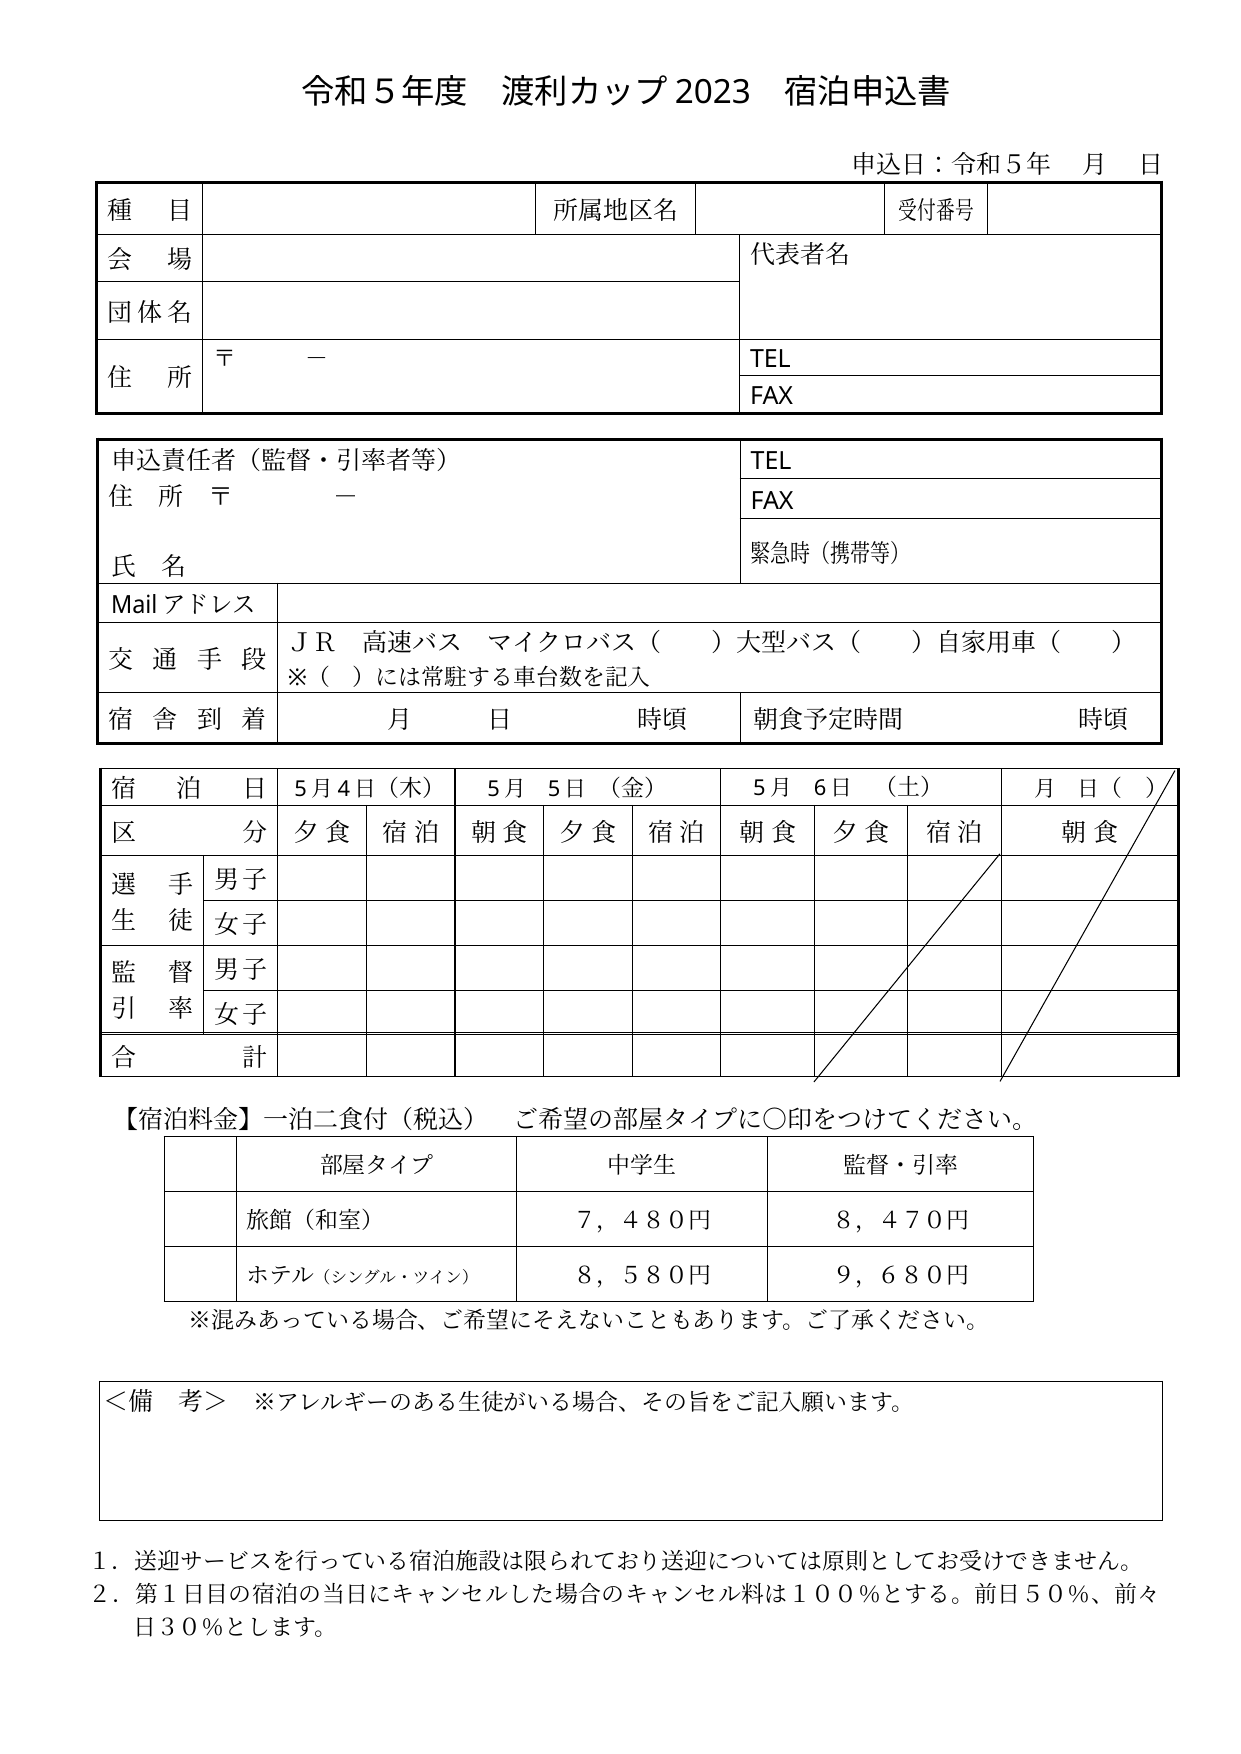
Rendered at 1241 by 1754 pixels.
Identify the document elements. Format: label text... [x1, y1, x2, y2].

table_cell [815, 901, 907, 945]
table_cell ホテル（シングル・ツイン） [237, 1247, 516, 1301]
table_cell [544, 901, 632, 945]
table_cell 選手 生徒 [102, 856, 203, 945]
table_cell [633, 856, 720, 900]
table_cell 宿 泊 [367, 806, 454, 855]
table_cell [278, 901, 366, 945]
table_cell [367, 1035, 454, 1076]
table_cell 男子 [204, 856, 277, 900]
table_cell [1002, 901, 1100, 945]
table_cell [908, 856, 996, 900]
table_cell 朝 食 [1129, 806, 1177, 855]
text 令和５年度 渡利カップ2023 宿泊申込書 [89, 65, 1163, 113]
table_cell [815, 856, 907, 900]
table_header 5月 5日 （金） [456, 769, 720, 805]
text 申込日：令和５年 月 日 [89, 145, 1163, 181]
table_header 受付番号 [885, 184, 987, 234]
table_cell 〒 － [203, 340, 739, 412]
table_cell 交通手段 [99, 623, 277, 692]
table_cell [367, 946, 454, 990]
table_cell [278, 1035, 366, 1076]
table_cell [633, 946, 720, 990]
table_header [988, 184, 1160, 234]
table_cell [1002, 1035, 1024, 1075]
table_cell 宿 泊 [633, 806, 720, 855]
table_cell FAX [741, 479, 1160, 518]
table_cell [203, 282, 739, 339]
table_header 種目 [98, 184, 202, 234]
table_cell [721, 856, 814, 900]
table_cell [908, 946, 1001, 990]
table_cell [1002, 856, 1125, 900]
table_header 宿泊日 [102, 769, 277, 805]
table_header 5月 6日 （土） [721, 769, 1001, 805]
table_cell ８，５８０円 [517, 1247, 767, 1301]
table_cell [544, 1035, 632, 1076]
table_cell [721, 901, 814, 945]
table_cell [964, 856, 1001, 900]
table_cell 月 日 時頃 [278, 693, 740, 742]
table_cell [367, 991, 454, 1032]
table_cell [367, 856, 454, 900]
table_cell [721, 991, 814, 1032]
table_cell [278, 991, 366, 1032]
table_cell 朝 食 [721, 806, 814, 855]
table_cell [203, 235, 739, 281]
table_cell 会 場 [98, 235, 202, 281]
table_header ＜備 考＞ ※アレルギーのある生徒がいる場合、その旨をご記入願います。 [100, 1382, 1162, 1520]
table_cell [456, 901, 543, 945]
table_cell [815, 1035, 850, 1076]
table_cell 代表者名 [740, 235, 1160, 339]
text ２．第１日目の宿泊の当日にキャンセルした場合のキャンセル料は１００％とする。前日５０％、前々日３０％とします。 [89, 1576, 1163, 1642]
table_cell 旅館（和室） [237, 1192, 516, 1246]
table_cell 朝食予定時間 時頃 [741, 693, 1160, 742]
table_header TEL [741, 441, 1160, 478]
table_cell [721, 1035, 814, 1076]
table_cell [544, 856, 632, 900]
text １．送迎サービスを行っている宿泊施設は限られており送迎については原則としてお受けできません。 [89, 1543, 1163, 1576]
text ※混みあっている場合、ご希望にそえないこともあります。ご了承ください。 [89, 1302, 1163, 1335]
table_cell ＪＲ 高速バス マイクロバス（ ）大型バス（ ）自家用車（ ） ※（ ）には常駐する車台数を記入 [278, 623, 1160, 692]
table_cell [165, 1192, 236, 1246]
table_cell ９，６８０円 [768, 1247, 1033, 1301]
table_cell 朝 食 [1002, 806, 1153, 855]
table_cell 団体名 [98, 282, 202, 339]
table_cell ８，４７０円 [768, 1192, 1033, 1246]
table_cell [278, 856, 366, 900]
table_cell 宿舎到着 [99, 693, 277, 742]
table_header 所属地区名 [536, 184, 695, 234]
table_cell [1053, 946, 1177, 990]
table_header [165, 1137, 236, 1191]
table_cell [1029, 991, 1177, 1032]
table_cell [821, 1035, 907, 1076]
table_cell 夕 食 [544, 806, 632, 855]
table_cell 宿 泊 [908, 806, 1001, 855]
table_cell [908, 991, 1001, 1032]
table_cell [815, 946, 907, 990]
table_cell 男子 [204, 946, 277, 990]
table_cell 夕 食 [815, 806, 907, 855]
table_cell [278, 584, 1160, 622]
table_cell [456, 946, 543, 990]
table_cell [633, 991, 720, 1032]
table_header [696, 184, 884, 234]
table_cell 女子 [204, 901, 277, 945]
table_header 中学生 [517, 1137, 767, 1191]
table_header 5月4日（木） [278, 769, 454, 805]
table_cell 区分 [102, 806, 277, 855]
table_cell Mailアドレス [99, 584, 277, 622]
table_cell 住所 [98, 340, 202, 412]
table_cell 夕 食 [278, 806, 366, 855]
table_cell [544, 946, 632, 990]
table_cell [544, 991, 632, 1032]
table_cell [456, 991, 543, 1032]
table_cell 女子 [204, 991, 277, 1032]
table_cell FAX [740, 376, 1160, 412]
table_cell ７，４８０円 [517, 1192, 767, 1246]
table_cell TEL [740, 340, 1160, 375]
table_cell [633, 901, 720, 945]
table_cell 監督 引率 [102, 946, 203, 1032]
table_header [203, 184, 535, 234]
table_header 月 日（ ） [1002, 769, 1177, 805]
table_cell [815, 991, 886, 1032]
table_cell [1002, 946, 1075, 990]
table_cell [908, 901, 959, 945]
table_cell [456, 1035, 543, 1076]
table_cell [278, 946, 366, 990]
table_cell [1078, 901, 1177, 945]
table_cell [165, 1247, 236, 1301]
table_cell [367, 901, 454, 945]
table_cell [1005, 1035, 1177, 1076]
table_cell [1104, 856, 1177, 900]
table_cell [633, 1035, 720, 1076]
table_header 監督・引率 [768, 1137, 1033, 1191]
table_cell [908, 1035, 1001, 1076]
table_cell 朝 食 [456, 806, 543, 855]
table_cell 緊急時（携帯等） [741, 519, 1160, 583]
table_cell [456, 856, 543, 900]
table_cell [928, 901, 1001, 945]
table_cell 合計 [102, 1035, 277, 1076]
table_header 申込責任者（監督・引率者等） 住 所 〒 － 氏 名 [99, 441, 740, 583]
text 【宿泊料金】一泊二食付（税込） ご希望の部屋タイプに○印をつけてください。 [89, 1100, 1163, 1136]
table_cell [721, 946, 814, 990]
table_header 部屋タイプ [237, 1137, 516, 1191]
table_cell [1002, 991, 1049, 1032]
table_cell [857, 991, 907, 1032]
